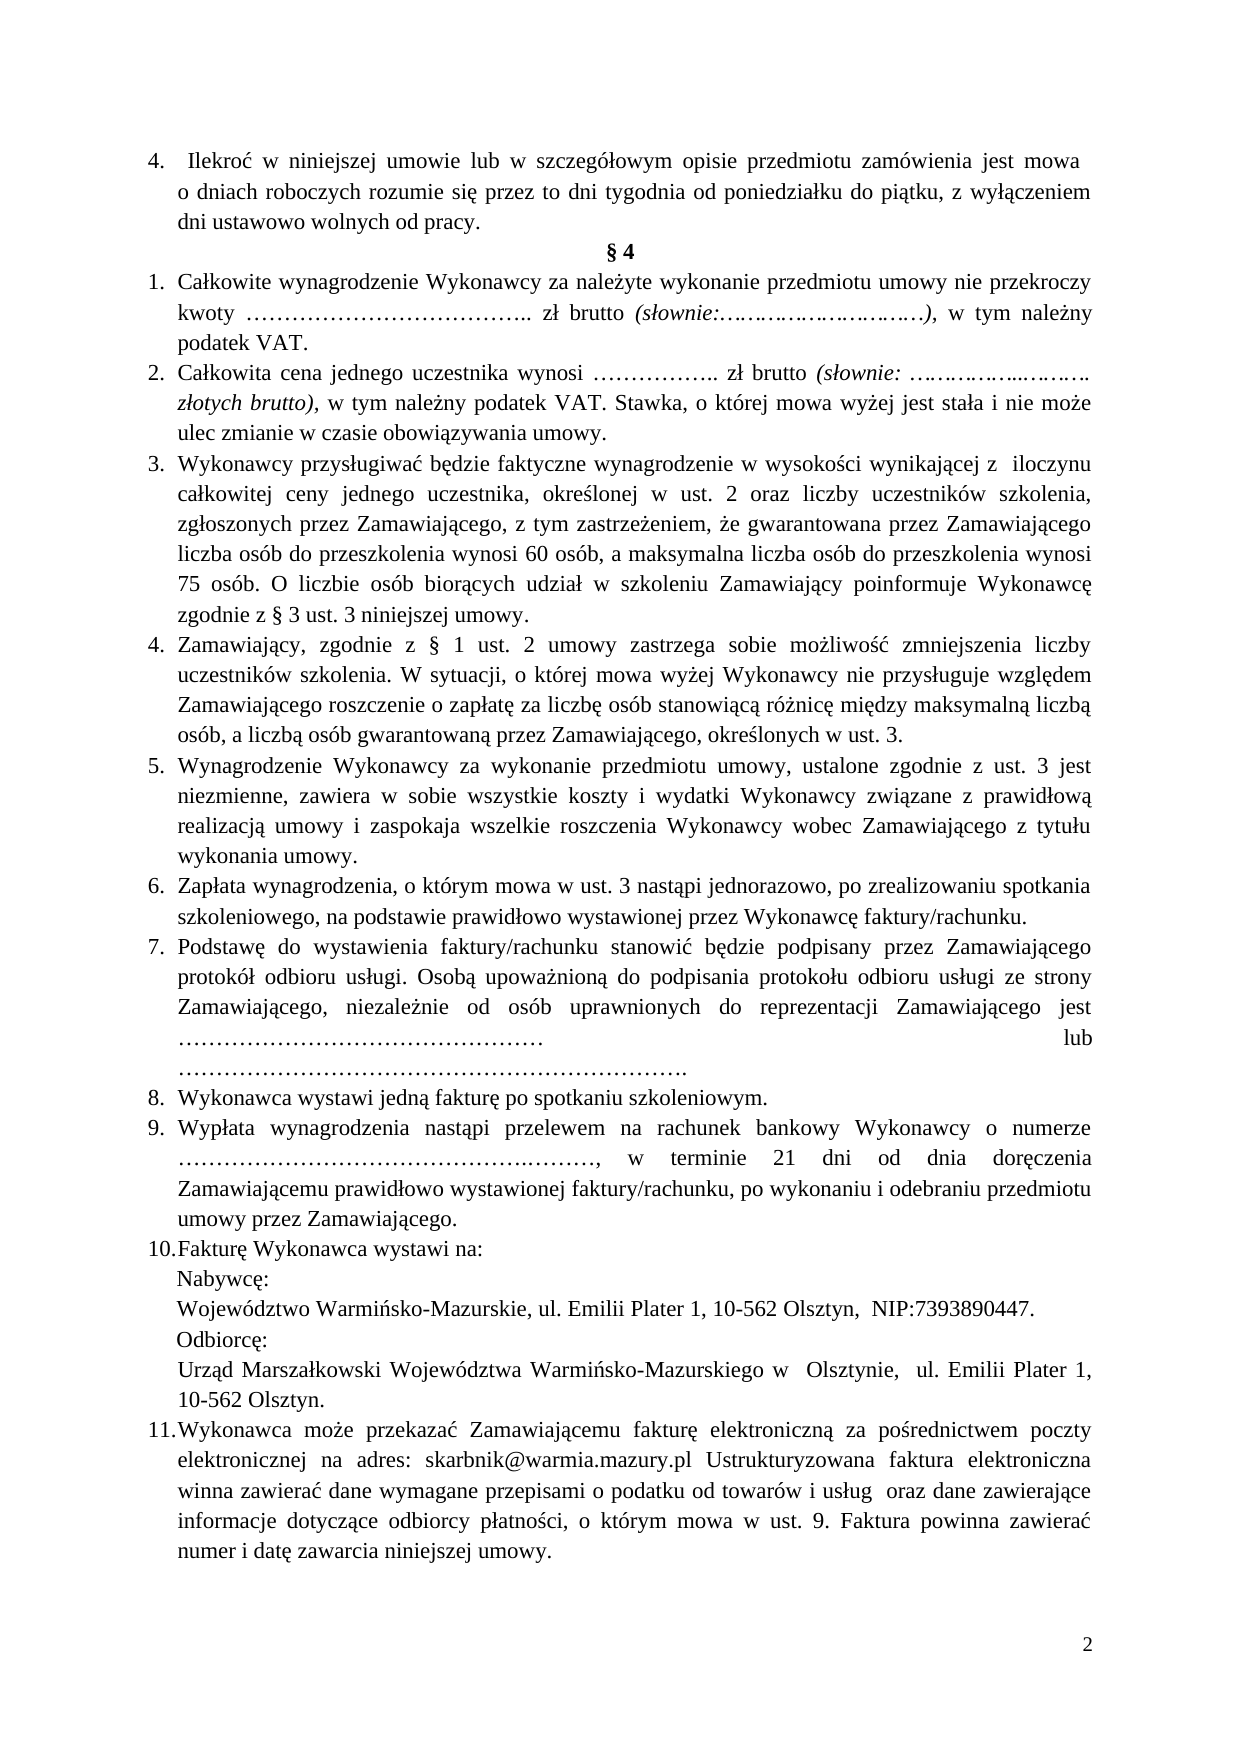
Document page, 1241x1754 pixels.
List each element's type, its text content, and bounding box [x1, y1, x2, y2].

list Całkowite wynagrodzenie Wykonawcy za należyte wykonanie przedmiotu umowy nie przekroczy kwoty ……………………………….. zł brutto (słownie:…………………………), w tym należny podatek VAT. [148, 268, 1093, 355]
text § 4 [148, 238, 1093, 264]
list Ilekroć w niniejszej umowie lub w szczegółowym opisie przedmiotu zamówienia jest mowa o dniach roboczych rozumie się przez to dni tygodnia od poniedziałku do piątku, z wyłączeniem dni ustawowo wolnych od pracy. [148, 148, 1093, 234]
list Wypłata wynagrodzenia nastąpi przelewem na rachunek bankowy Wykonawcy o numerze ……………………………………….………, w terminie 21 dni od dnia doręczenia Zamawiającemu prawidłowo wystawionej faktury/rachunku, po wykonaniu i odebraniu przedmiotu umowy przez Zamawiającego. [148, 1114, 1093, 1231]
list Wykonawca wystawi jedną fakturę po spotkaniu szkoleniowym. [148, 1084, 1093, 1110]
text Urząd Marszałkowski Województwa Warmińsko-Mazurskiego w Olsztynie, ul. Emilii Plater 1, 10-562 Olsztyn. [177, 1356, 1093, 1412]
list Wynagrodzenie Wykonawcy za wykonanie przedmiotu umowy, ustalone zgodnie z ust. 3 jest niezmienne, zawiera w sobie wszystkie koszty i wydatki Wykonawcy związane z prawidłową realizacją umowy i zaspokaja wszelkie roszczenia Wykonawcy wobec Zamawiającego z tytułu wykonania umowy. [148, 752, 1093, 869]
list Podstawę do wystawienia faktury/rachunku stanowić będzie podpisany przez Zamawiającego protokół odbioru usługi. Osobą upoważnioną do podpisania protokołu odbioru usługi ze strony Zamawiającego, niezależnie od osób uprawnionych do reprezentacji Zamawiającego jest ………………………………………… lub …………………………………………………………. [148, 933, 1093, 1080]
list Wykonawcy przysługiwać będzie faktyczne wynagrodzenie w wysokości wynikającej z iloczynu całkowitej ceny jednego uczestnika, określonej w ust. 2 oraz liczby uczestników szkolenia, zgłoszonych przez Zamawiającego, z tym zastrzeżeniem, że gwarantowana przez Zamawiającego liczba osób do przeszkolenia wynosi 60 osób, a maksymalna liczba osób do przeszkolenia wynosi 75 osób. O liczbie osób biorących udział w szkoleniu Zamawiający poinformuje Wykonawcę zgodnie z § 3 ust. 3 niniejszej umowy. [148, 450, 1093, 627]
text Województwo Warmińsko-Mazurskie, ul. Emilii Plater 1, 10-562 Olsztyn, NIP:7393890447. [176, 1296, 1093, 1322]
text Nabywcę: [176, 1265, 1093, 1292]
list Fakturę Wykonawca wystawi na: [148, 1235, 1093, 1261]
list Zamawiający, zgodnie z § 1 ust. 2 umowy zastrzega sobie możliwość zmniejszenia liczby uczestników szkolenia. W sytuacji, o której mowa wyżej Wykonawcy nie przysługuje względem Zamawiającego roszczenie o zapłatę za liczbę osób stanowiącą różnicę między maksymalną liczbą osób, a liczbą osób gwarantowaną przez Zamawiającego, określonych w ust. 3. [148, 631, 1093, 748]
text Odbiorcę: [148, 1326, 1093, 1352]
list Zapłata wynagrodzenia, o którym mowa w ust. 3 nastąpi jednorazowo, po zrealizowaniu spotkania szkoleniowego, na podstawie prawidłowo wystawionej przez Wykonawcę faktury/rachunku. [148, 873, 1093, 929]
list Całkowita cena jednego uczestnika wynosi …………….. zł brutto (słownie: ……………..………. złotych brutto), w tym należny podatek VAT. Stawka, o której mowa wyżej jest stała i nie może ulec zmianie w czasie obowiązywania umowy. [148, 359, 1093, 446]
list Wykonawca może przekazać Zamawiającemu fakturę elektroniczną za pośrednictwem poczty elektronicznej na adres: skarbnik@warmia.mazury.pl Ustrukturyzowana faktura elektroniczna winna zawierać dane wymagane przepisami o podatku od towarów i usług oraz dane zawierające informacje dotyczące odbiorcy płatności, o którym mowa w ust. 9. Faktura powinna zawierać numer i datę zawarcia niniejszej umowy. [148, 1416, 1093, 1563]
